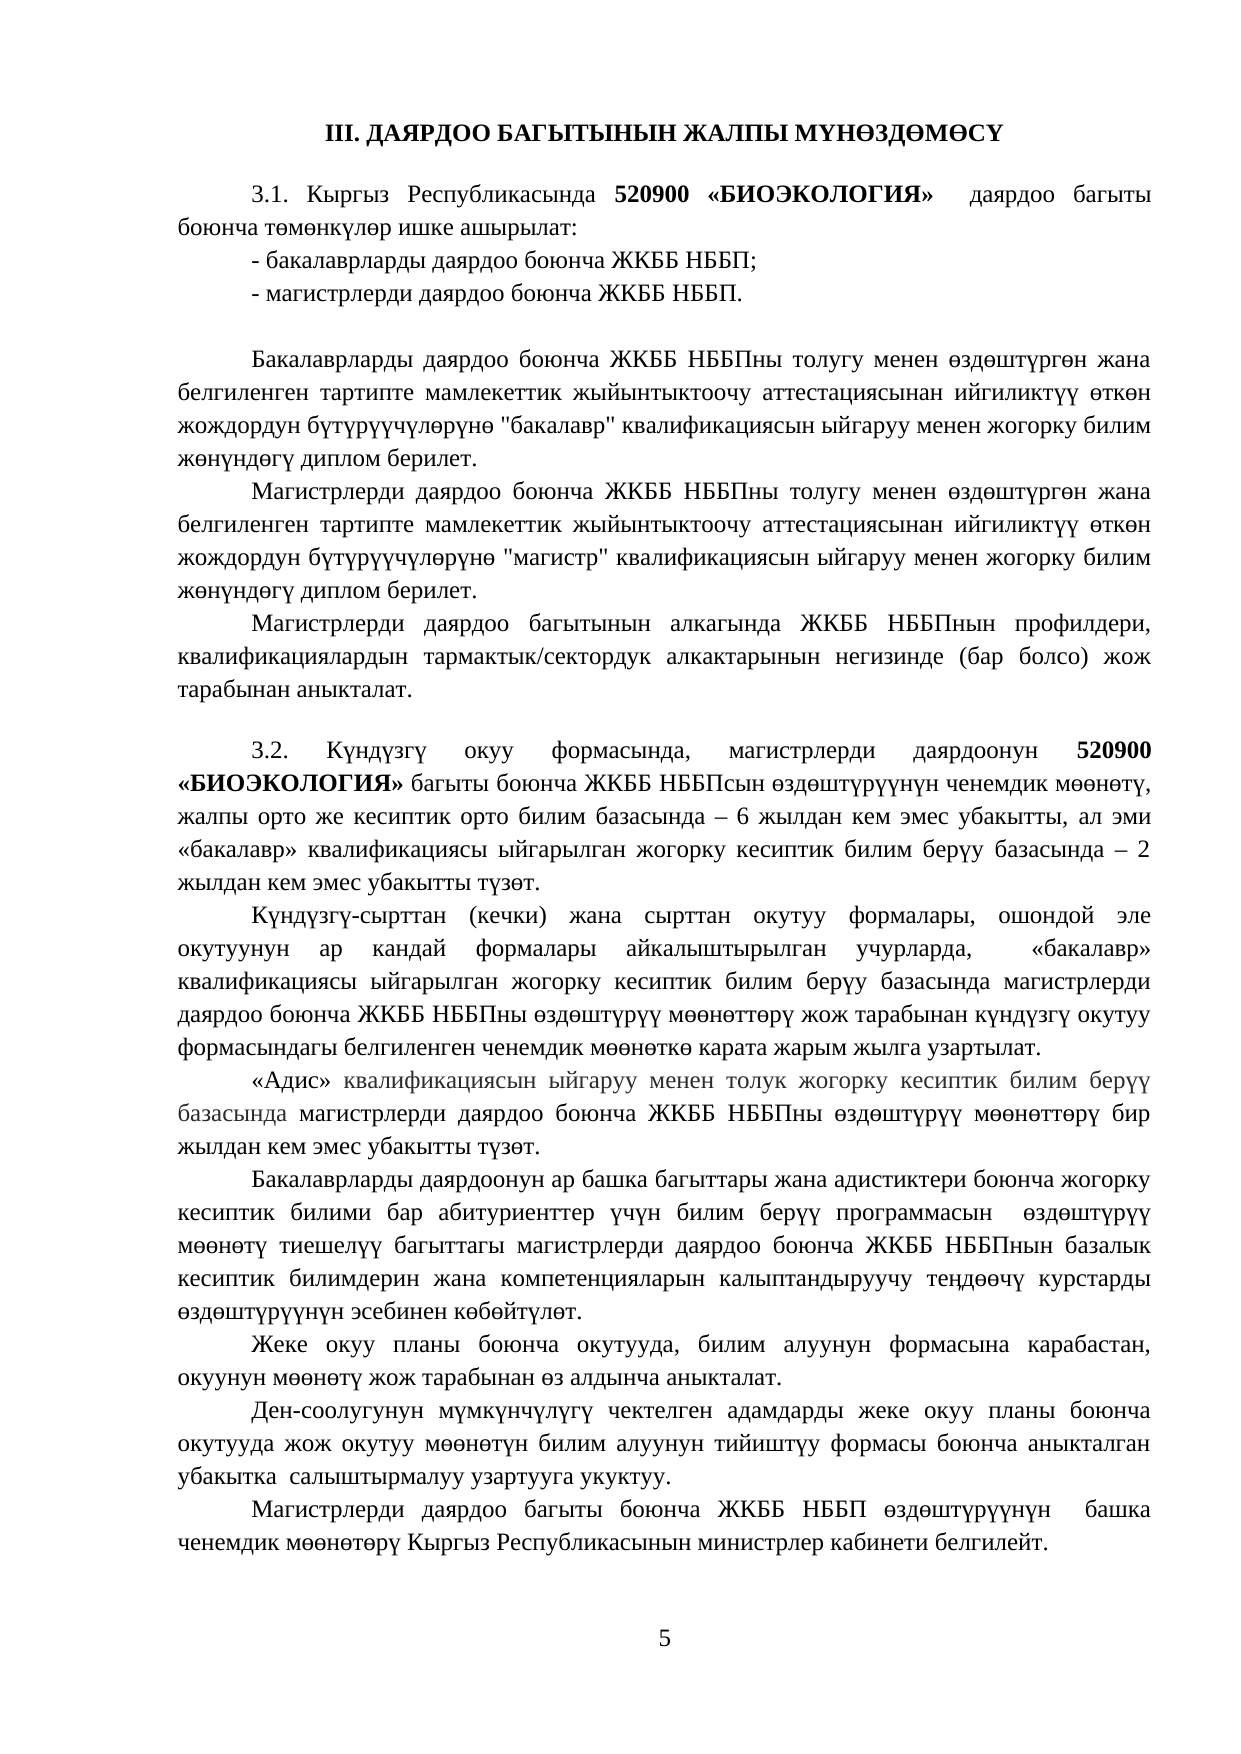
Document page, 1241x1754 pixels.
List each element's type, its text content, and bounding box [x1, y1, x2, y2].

text «Адис» квалификациясын ыйгаруу менен толук жогорку кесиптик билим берүү базасында магистрлерди даярдоо боюнча ЖКББ НББПны өздөштүрүү мөөнөттөрү бир жылдан кем эмес убакытты түзөт. [177, 1065, 1152, 1160]
text Ден-соолугунун мүмкүнчүлүгү чектелген адамдарды жеке окуу планы боюнча окутууда жож окутуу мөөнөтүн билим алуунун тийиштүу формасы боюнча аныкталган убакытка салыштырмалуу узартууга укуктуу. [177, 1395, 1152, 1490]
text - магистрлерди даярдоо боюнча ЖКББ НББП. [177, 278, 1152, 307]
text Магистрлерди даярдоо багытынын алкагында ЖКББ НББПнын профилдери, квалификациялардын тармактык/сектордук алкактарынын негизинде (бар болсо) жож тарабынан аныкталат. [177, 608, 1152, 703]
text III. ДАЯРДОО БАГЫТЫНЫН ЖАЛПЫ МҮНӨЗДӨМӨСҮ [177, 118, 1152, 147]
text Магистрлерди даярдоо боюнча ЖКББ НББПны толугу менен өздөштүргөн жана белгиленген тартипте мамлекеттик жыйынтыктоочу аттестациясынан ийгиликтүү өткөн жождордун бүтүрүүчүлөрүнө "магистр" квалификациясын ыйгаруу менен жогорку билим жөнүндөгү диплом берилет. [177, 476, 1152, 604]
text - бакалаврларды даярдоо боюнча ЖКББ НББП; [177, 245, 1152, 273]
text 3.2. Күндүзгү окуу формасында, магистрлерди даярдоонун 520900 «БИОЭКОЛОГИЯ» багыты боюнча ЖКББ НББПсын өздөштүрүүнүн ченемдик мөөнөтү, жалпы орто же кесиптик орто билим базасында – 6 жылдан кем эмес убакытты, ал эми «бакалавр» квалификациясы ыйгарылган жогорку кесиптик билим берүу базасында – 2 жылдан кем эмес убакытты түзөт. [177, 735, 1152, 896]
text 3.1. Кыргыз Республикасында 520900 «БИОЭКОЛОГИЯ» даярдоо багыты боюнча төмөнкүлөр ишке ашырылат: [177, 179, 1152, 241]
text Бакалаврларды даярдоо боюнча ЖКББ НББПны толугу менен өздөштүргөн жана белгиленген тартипте мамлекеттик жыйынтыктоочу аттестациясынан ийгиликтүү өткөн жождордун бүтүрүүчүлөрүнө "бакалавр" квалификациясын ыйгаруу менен жогорку билим жөнүндөгү диплом берилет. [177, 344, 1152, 472]
text Күндүзгү-сырттан (кечки) жана сырттан окутуу формалары, ошондой эле окутуунун ар кандай формалары айкалыштырылган учурларда, «бакалавр» квалификациясы ыйгарылган жогорку кесиптик билим берүу базасында магистрлерди даярдоо боюнча ЖКББ НББПны өздөштүрүү мөөнөттөрү жож тарабынан күндүзгү окутуу формасындагы белгиленген ченемдик мөөнөткө карата жарым жылга узартылат. [177, 900, 1152, 1061]
text Жеке окуу планы боюнча окутууда, билим алуунун формасына карабастан, окуунун мөөнөтү жож тарабынан өз алдынча аныкталат. [177, 1329, 1152, 1391]
text Магистрлерди даярдоо багыты боюнча ЖКББ НББП өздөштүрүүнүн башка ченемдик мөөнөтөрү Кыргыз Республикасынын министрлер кабинети белгилейт. [177, 1494, 1152, 1556]
text Бакалаврларды даярдоонун ар башка багыттары жана адистиктери боюнча жогорку кесиптик билими бар абитуриенттер үчүн билим берүү программасын өздөштүрүү мөөнөтү тиешелүү багыттагы магистрлерди даярдоо боюнча ЖКББ НББПнын базалык кесиптик билимдерин жана компетенцияларын калыптандыруучу теӊдөөчү курстарды өздөштүрүүнүн эсебинен көбөйтүлөт. [177, 1164, 1152, 1325]
